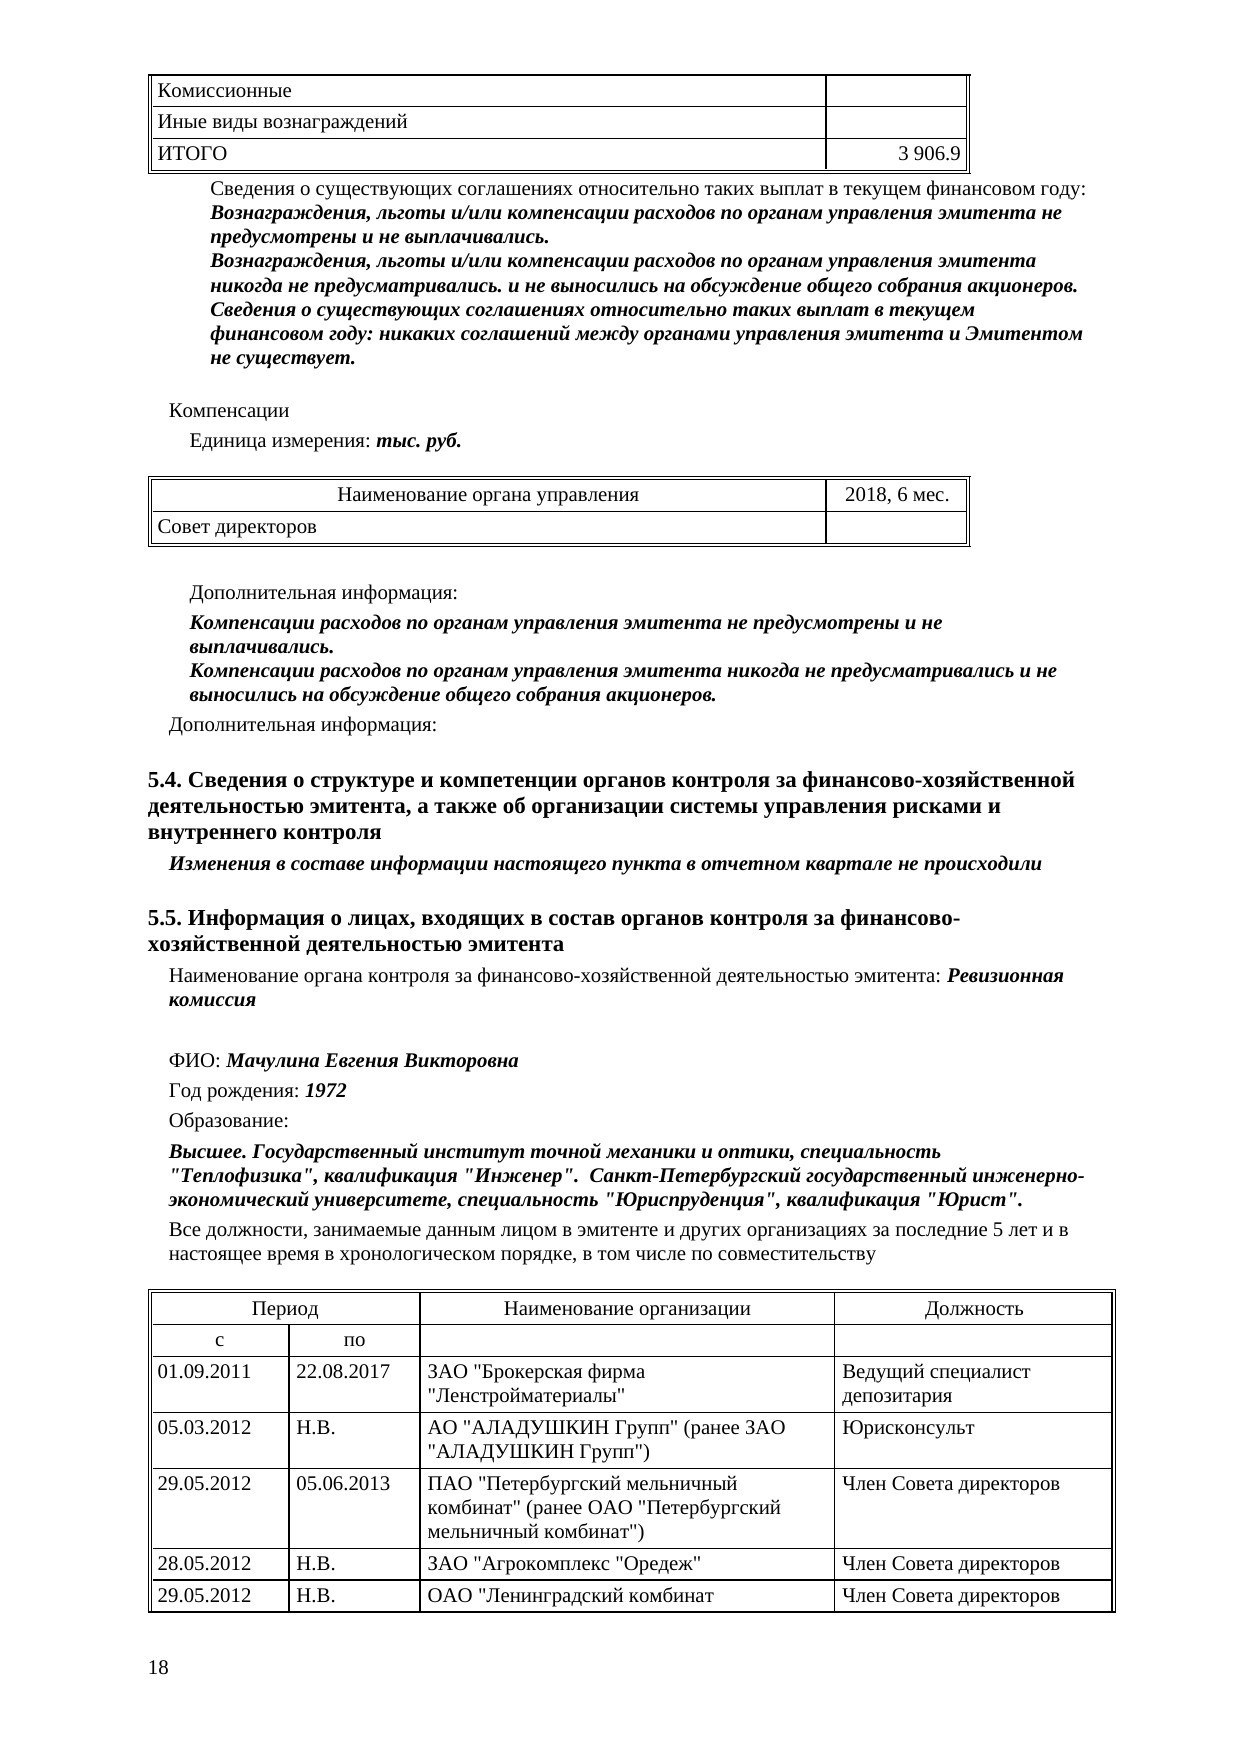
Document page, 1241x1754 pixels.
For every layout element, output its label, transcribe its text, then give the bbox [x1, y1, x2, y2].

table_cell Н.В. [290, 1581, 419, 1611]
table_cell 3 906.9 [827, 139, 966, 169]
table_cell Комиссионные [152, 76, 825, 106]
text Изменения в составе информации настоящего пункта в отчетном квартале не происходили [168, 851, 1092, 875]
table_cell Ведущий специалист депозитария [835, 1357, 1111, 1411]
text Единица измерения: тыс. руб. [189, 428, 1092, 452]
table_cell [835, 1325, 1111, 1356]
table_cell ЗАО "Брокерская фирма "Ленстройматериалы" [421, 1357, 834, 1411]
table_cell 28.05.2012 [152, 1549, 288, 1579]
table_header Наименование органа управления [152, 480, 825, 511]
table_header Период [152, 1293, 419, 1324]
table_cell ИТОГО [152, 139, 825, 169]
table_header 2018, 6 мес. [827, 480, 966, 511]
table_cell Совет директоров [152, 512, 825, 542]
table_cell Н.В. [290, 1549, 419, 1579]
table_cell [827, 107, 966, 138]
table_cell 05.06.2013 [290, 1469, 419, 1547]
table_cell [421, 1325, 834, 1356]
table_header Наименование организации [421, 1293, 834, 1324]
table_cell 29.05.2012 [152, 1469, 288, 1547]
table_header Должность [835, 1293, 1111, 1324]
text Наименование органа контроля за финансово-хозяйственной деятельностью эмитента: Ревизионная комиссия [168, 963, 1092, 1011]
table_cell [827, 76, 966, 106]
text Cведения о существующих соглашениях относительно таких выплат в текущем финансовом году: Вознаграждения, льготы и/или компенсации расходов по органам управления эмитента не предусмотрены и не выплачивались. Вознаграждения, льготы и/или компенсации расходов по органам управления эмитента никогда не предусматривались. и не выносились на обсуждение общего собрания акционеров. Сведения о существующих соглашениях относительно таких выплат в текущем финансовом году: никаких соглашений между органами управления эмитента и Эмитентом не существует. [210, 176, 1092, 369]
text Дополнительная информация: [168, 712, 1092, 736]
text Высшее. Государственный институт точной механики и оптики, специальность "Теплофизика", квалификация "Инженер". Санкт-Петербургский государственный инженерно-экономический университете, специальность "Юриспруденция", квалификация "Юрист". [168, 1139, 1092, 1211]
table_cell 29.05.2012 [152, 1580, 288, 1611]
table_cell 05.03.2012 [152, 1413, 288, 1467]
table_cell Юрисконсульт [835, 1413, 1111, 1467]
text Год рождения: 1972 [168, 1078, 1092, 1102]
table_cell 22.08.2017 [290, 1357, 419, 1411]
table_cell 01.09.2011 [152, 1357, 288, 1411]
table_cell Н.В. [290, 1413, 419, 1467]
table_cell [827, 512, 966, 542]
text Компенсации расходов по органам управления эмитента не предусмотрены и не выплачивались. Компенсации расходов по органам управления эмитента никогда не предусматривались и не выносились на обсуждение общего собрания акционеров. [189, 610, 1092, 706]
table_cell Иные виды вознаграждений [152, 107, 825, 138]
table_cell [835, 1581, 1111, 1611]
subtitle Компенсации [168, 398, 1092, 422]
subtitle 5.5. Информация о лицах, входящих в состав органов контроля за финансово-хозяйственной деятельностью эмитента [148, 904, 1092, 957]
table_cell ЗАО "Агрокомплекс "Оредеж" [421, 1549, 834, 1579]
text Образование: [168, 1108, 1092, 1132]
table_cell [421, 1581, 834, 1611]
table_cell с [152, 1325, 288, 1356]
text Все должности, занимаемые данным лицом в эмитенте и других организациях за последние 5 лет и в настоящее время в хронологическом порядке, в том числе по совместительству [168, 1217, 1092, 1265]
table_cell ПАО "Петербургский мельничный комбинат" (ранее ОАО "Петербургский мельничный комбинат") [421, 1469, 834, 1547]
table_cell АО "АЛАДУШКИН Групп" (ранее ЗАО "АЛАДУШКИН Групп") [421, 1413, 834, 1467]
table_cell по [290, 1325, 419, 1356]
table_cell Член Совета директоров [835, 1469, 1111, 1547]
text ФИО: Мачулина Евгения Викторовна [168, 1048, 1092, 1072]
subtitle 5.4. Сведения о структуре и компетенции органов контроля за финансово-хозяйственной деятельностью эмитента, а также об организации системы управления рисками и внутреннего контроля [148, 766, 1092, 845]
text Дополнительная информация: [189, 579, 1092, 604]
table_cell Член Совета директоров [835, 1549, 1111, 1579]
